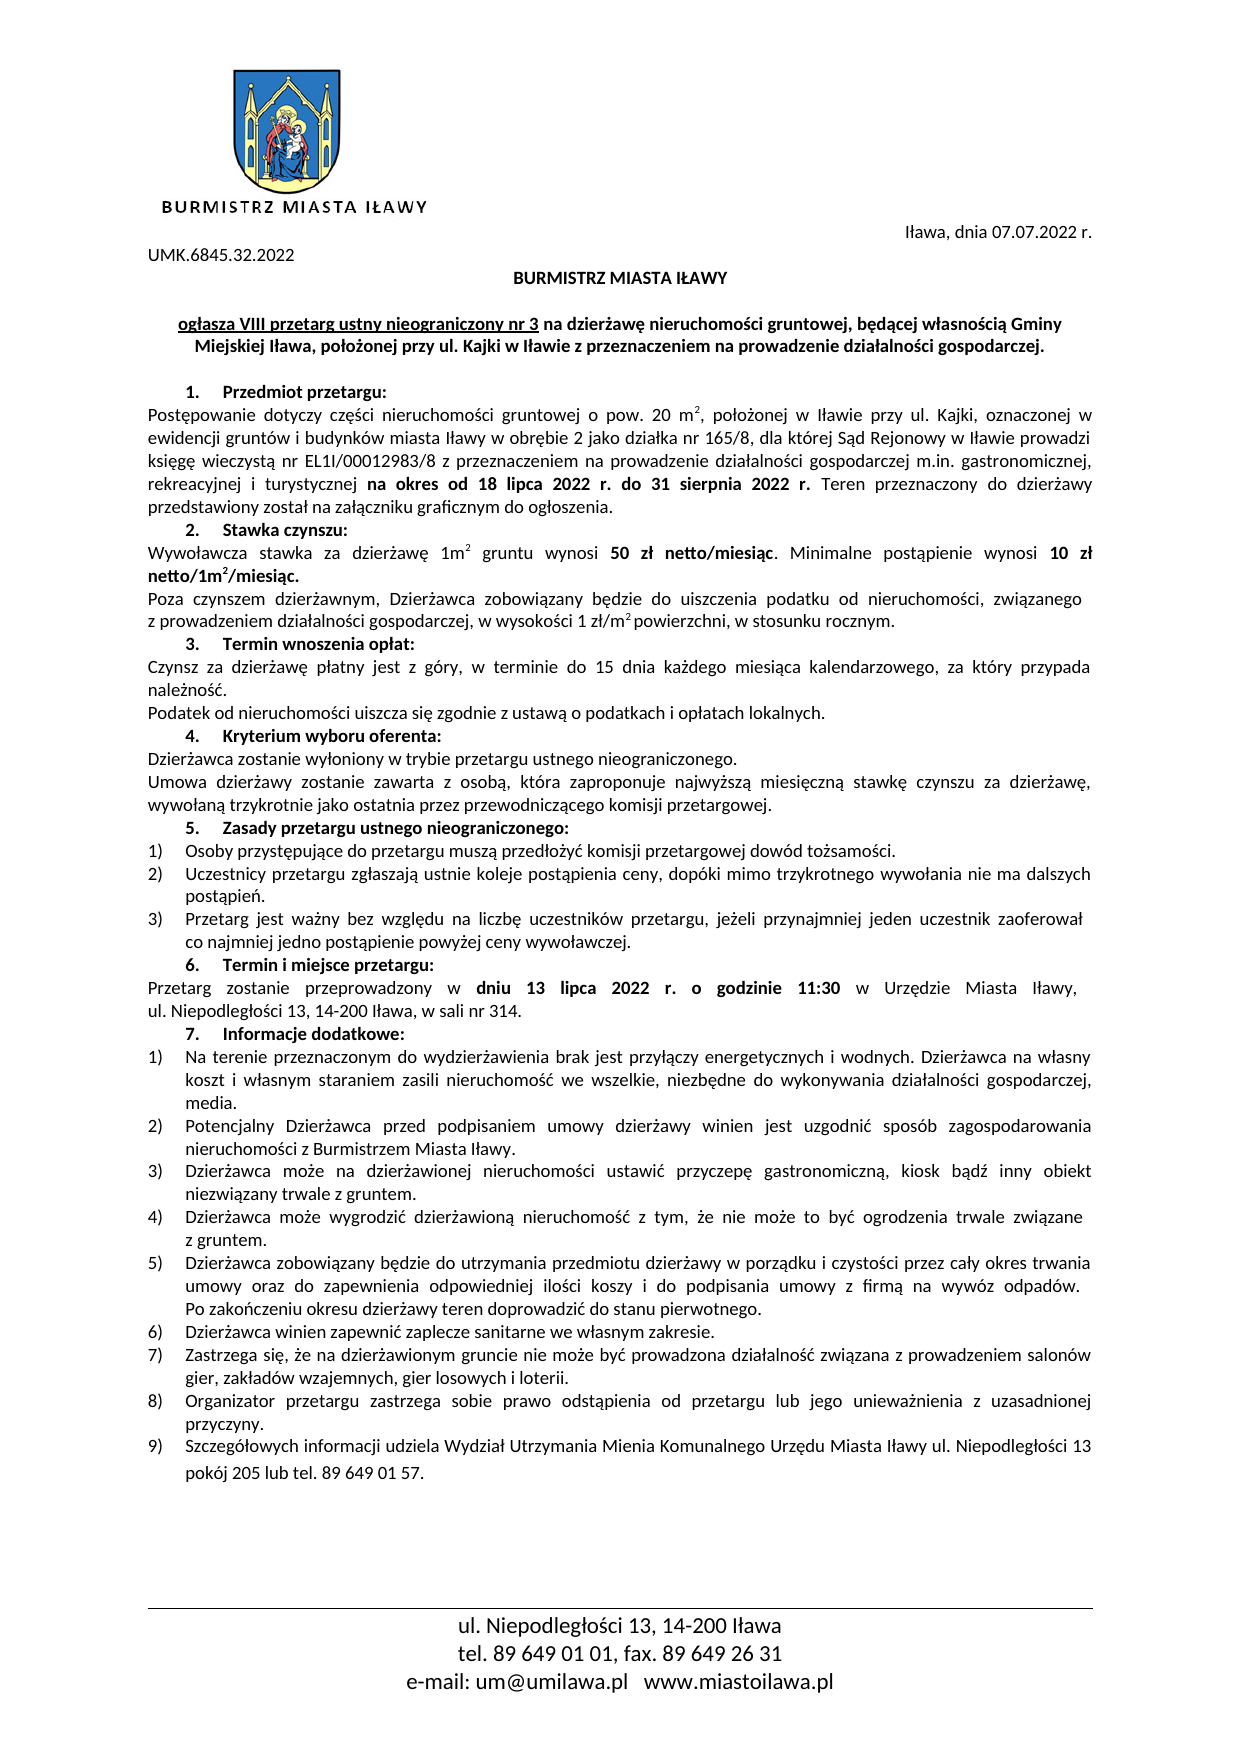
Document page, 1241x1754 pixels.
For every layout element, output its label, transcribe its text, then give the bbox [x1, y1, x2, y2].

list Organizator przetargu zastrzega sobie prawo odstąpienia od przetargu lub jego unieważnienia z uzasadnionej przyczyny. [148, 1389, 1093, 1434]
text ogłasza VIII przetarg ustny nieograniczony nr 3 na dzierżawę nieruchomości gruntowej, będącej własnością Gminy Miejskiej Iława, położonej przy ul. Kajki w Iławie z przeznaczeniem na prowadzenie działalności gospodarczej. [148, 312, 1093, 357]
picture [147, 59, 440, 220]
list Dzierżawca zobowiązany będzie do utrzymania przedmiotu dzierżawy w porządku i czystości przez cały okres trwania umowy oraz do zapewnienia odpowiedniej ilości koszy i do podpisania umowy z firmą na wywóz odpadów. Po zakończeniu okresu dzierżawy teren doprowadzić do stanu pierwotnego. [148, 1251, 1093, 1320]
list Termin i miejsce przetargu: [185, 953, 1093, 976]
text Postępowanie dotyczy części nieruchomości gruntowej o pow. 20 m2, położonej w Iławie przy ul. Kajki, oznaczonej w ewidencji gruntów i budynków miasta Iławy w obrębie 2 jako działka nr 165/8, dla której Sąd Rejonowy w Iławie prowadzi księgę wieczystą nr EL1I/00012983/8 z przeznaczeniem na prowadzenie działalności gospodarczej m.in. gastronomicznej, rekreacyjnej i turystycznej na okres od 18 lipca 2022 r. do 31 sierpnia 2022 r. Teren przeznaczony do dzierżawy przedstawiony został na załączniku graficznym do ogłoszenia. [148, 403, 1093, 518]
text Umowa dzierżawy zostanie zawarta z osobą, która zaproponuje najwyższą miesięczną stawkę czynszu za dzierżawę, wywołaną trzykrotnie jako ostatnia przez przewodniczącego komisji przetargowej. [148, 770, 1093, 816]
list Stawka czynszu: [185, 518, 1093, 541]
list Dzierżawca może na dzierżawionej nieruchomości ustawić przyczepę gastronomiczną, kiosk bądź inny obiekt niezwiązany trwale z gruntem. [148, 1159, 1093, 1205]
list Podatek od nieruchomości uiszcza się zgodnie z ustawą o podatkach i opłatach lokalnych. [148, 701, 1093, 724]
text UMK.6845.32.2022 [148, 243, 1093, 266]
list Zastrzega się, że na dzierżawionym gruncie nie może być prowadzona działalność związana z prowadzeniem salonów gier, zakładów wzajemnych, gier losowych i loterii. [148, 1343, 1093, 1389]
list Uczestnicy przetargu zgłaszają ustnie koleje postąpienia ceny, dopóki mimo trzykrotnego wywołania nie ma dalszych postąpień. [148, 862, 1093, 907]
list Potencjalny Dzierżawca przed podpisaniem umowy dzierżawy winien jest uzgodnić sposób zagospodarowania nieruchomości z Burmistrzem Miasta Iławy. [148, 1114, 1093, 1159]
list Przetarg jest ważny bez względu na liczbę uczestników przetargu, jeżeli przynajmniej jeden uczestnik zaoferował co najmniej jedno postąpienie powyżej ceny wywoławczej. [148, 907, 1093, 953]
list Poza czynszem dzierżawnym, Dzierżawca zobowiązany będzie do uiszczenia podatku od nieruchomości, związanego z prowadzeniem działalności gospodarczej, w wysokości 1 zł/m2 powierzchni, w stosunku rocznym. [148, 587, 1093, 632]
list Czynsz za dzierżawę płatny jest z góry, w terminie do 15 dnia każdego miesiąca kalendarzowego, za który przypada należność. [148, 655, 1093, 701]
list Termin wnoszenia opłat: [185, 632, 1093, 655]
list Kryterium wyboru oferenta: [185, 724, 1093, 747]
list Zasady przetargu ustnego nieograniczonego: [185, 816, 1093, 839]
text Dzierżawca zostanie wyłoniony w trybie przetargu ustnego nieograniczonego. [148, 747, 1093, 770]
list Szczegółowych informacji udziela Wydział Utrzymania Mienia Komunalnego Urzędu Miasta Iławy ul. Niepodległości 13 pokój 205 lub tel. 89 649 01 57. [148, 1434, 1093, 1484]
list Wywoławcza stawka za dzierżawę 1m2 gruntu wynosi 50 zł netto/miesiąc. Minimalne postąpienie wynosi 10 zł netto/1m2/miesiąc. [148, 541, 1093, 587]
list Dzierżawca może wygrodzić dzierżawioną nieruchomość z tym, że nie może to być ogrodzenia trwale związane z gruntem. [148, 1205, 1093, 1251]
list Dzierżawca winien zapewnić zaplecze sanitarne we własnym zakresie. [148, 1320, 1093, 1343]
text Iława, dnia 07.07.2022 r. [148, 220, 1093, 243]
list Osoby przystępujące do przetargu muszą przedłożyć komisji przetargowej dowód tożsamości. [148, 839, 1093, 862]
text BURMISTRZ MIASTA IŁAWY [148, 266, 1093, 289]
list Informacje dodatkowe: [185, 1022, 1093, 1045]
list Przedmiot przetargu: [185, 380, 1093, 403]
text Przetarg zostanie przeprowadzony w dniu 13 lipca 2022 r. o godzinie 11:30 w Urzędzie Miasta Iławy, ul. Niepodległości 13, 14-200 Iława, w sali nr 314. [148, 976, 1093, 1022]
list Na terenie przeznaczonym do wydzierżawienia brak jest przyłączy energetycznych i wodnych. Dzierżawca na własny koszt i własnym staraniem zasili nieruchomość we wszelkie, niezbędne do wykonywania działalności gospodarczej, media. [148, 1045, 1093, 1114]
